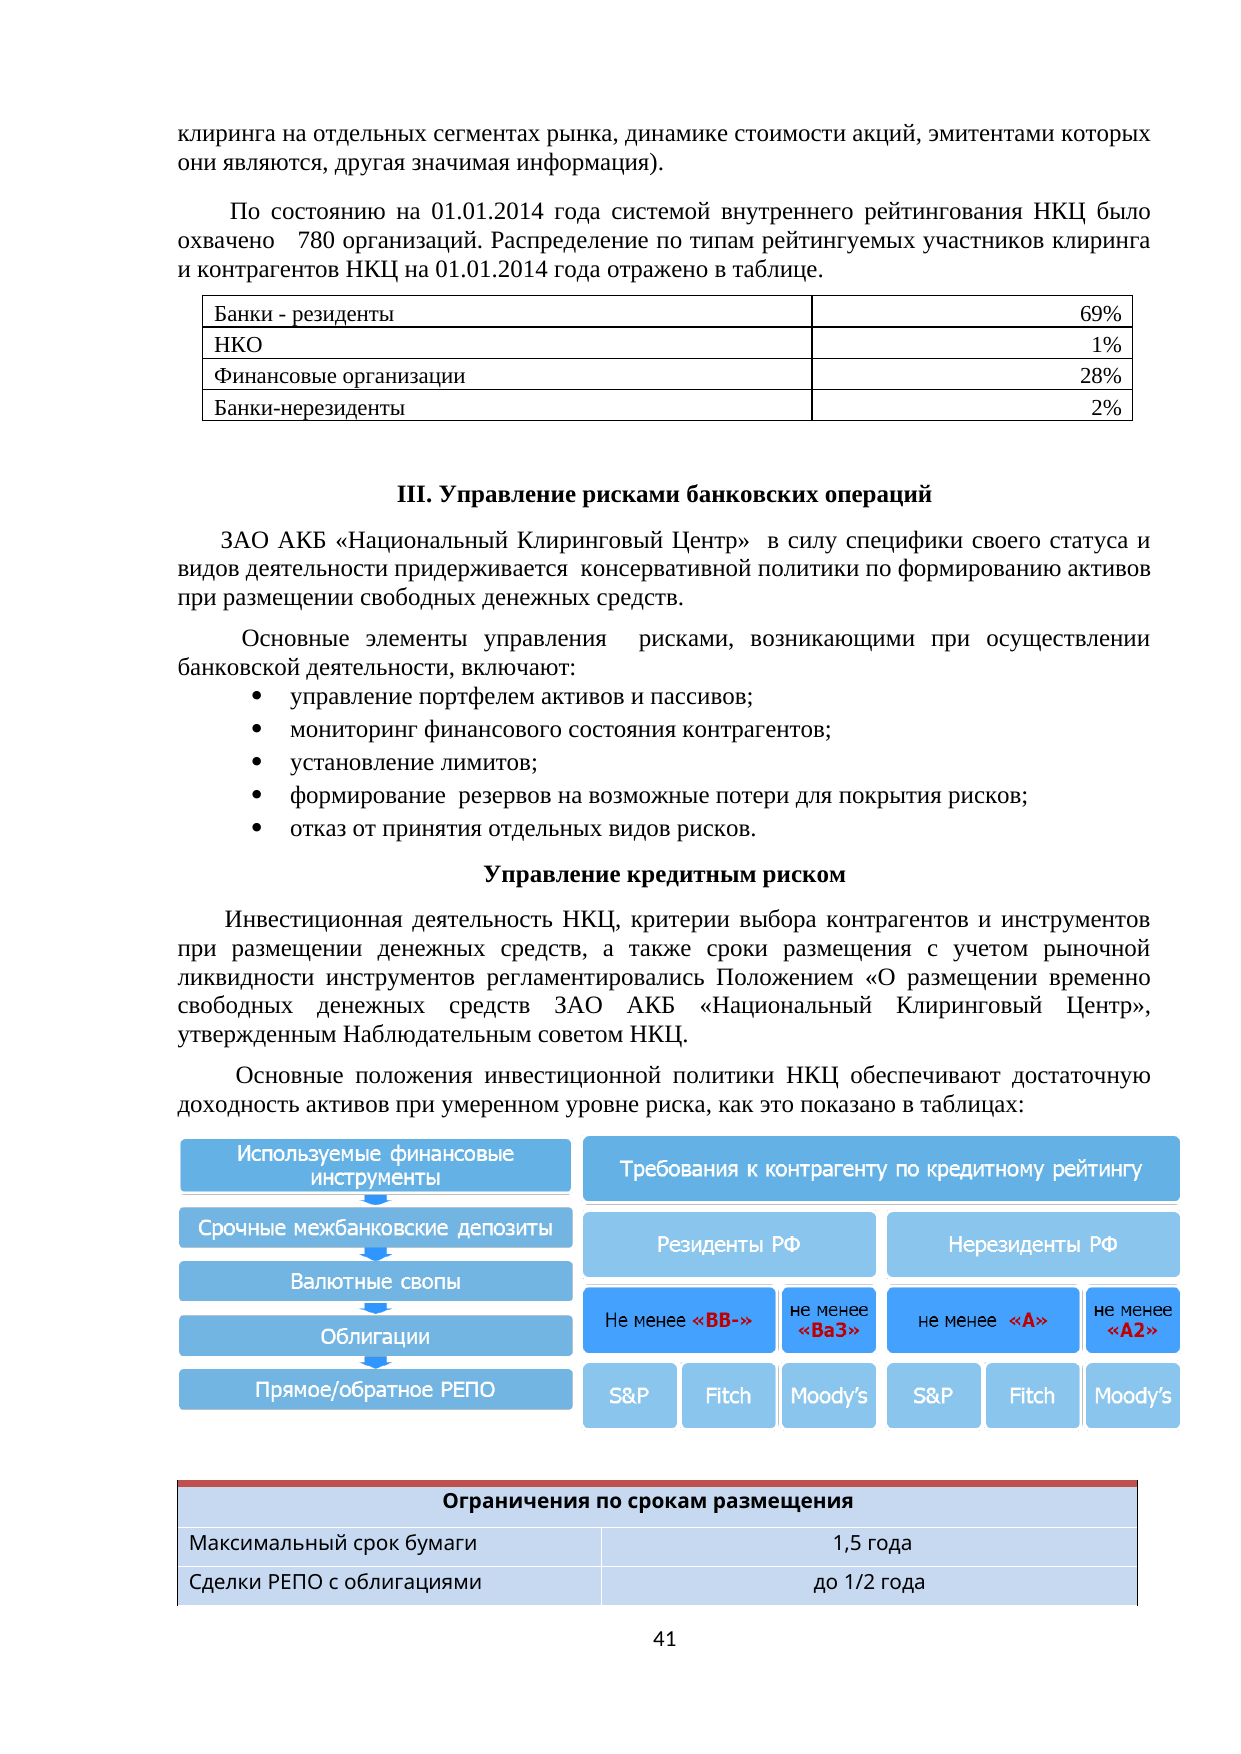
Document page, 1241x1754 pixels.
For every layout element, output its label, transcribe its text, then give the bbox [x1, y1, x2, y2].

text Основные положения инвестиционной политики НКЦ обеспечивают достаточную доходность активов при умеренном уровне риска, как это показано в таблицах: [177, 1060, 1152, 1117]
text Основные элементы управления рисками, возникающими при осуществлении банковской деятельности, включают: [177, 623, 1152, 681]
list формирование резервов на возможные потери для покрытия рисков; [252, 780, 1152, 809]
table_cell 2% [813, 390, 1132, 420]
picture [177, 1117, 1190, 1431]
list отказ от принятия отдельных видов рисков. [252, 813, 1152, 842]
table_header Ограничения по срокам размещения [178, 1487, 1137, 1527]
text ЗАО АКБ «Национальный Клиринговый Центр» в силу специфики своего статуса и видов деятельности придерживается консервативной политики по формированию активов при размещении свободных денежных средств. [177, 525, 1152, 611]
table_cell Сделки РЕПО с облигациями [178, 1567, 601, 1605]
table_cell Банки-нерезиденты [203, 390, 811, 420]
table_cell 28% [813, 359, 1132, 389]
text III. Управление рисками банковских операций [177, 479, 1152, 508]
table_cell Максимальный срок бумаги [178, 1528, 601, 1566]
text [177, 118, 1152, 176]
table_header Банки - резиденты [203, 296, 811, 326]
list мониторинг финансового состояния контрагентов; [252, 714, 1152, 743]
table_cell 1% [813, 328, 1132, 358]
table_cell Финансовые организации [203, 359, 811, 389]
text Инвестиционная деятельность НКЦ, критерии выбора контрагентов и инструментов при размещении денежных средств, а также сроки размещения с учетом рыночной ликвидности инструментов регламентировались Положением «О размещении временно свободных денежных средств ЗАО АКБ «Национальный Клиринговый Центр», утвержденным Наблюдательным советом НКЦ. [177, 904, 1152, 1048]
table_cell до 1/2 года [602, 1567, 1137, 1605]
text По состоянию на 01.01.2014 года системой внутреннего рейтингования НКЦ было охвачено 780 организаций. Распределение по типам рейтингуемых участников клиринга и контрагентов НКЦ на 01.01.2014 года отражено в таблице. [177, 196, 1152, 283]
list установление лимитов; [252, 747, 1152, 776]
table_header 69% [813, 296, 1132, 326]
text Управление кредитным риском [177, 859, 1152, 887]
table_cell 1,5 года [602, 1528, 1137, 1566]
table_cell НКО [203, 328, 811, 358]
list управление портфелем активов и пассивов; [252, 681, 1152, 710]
